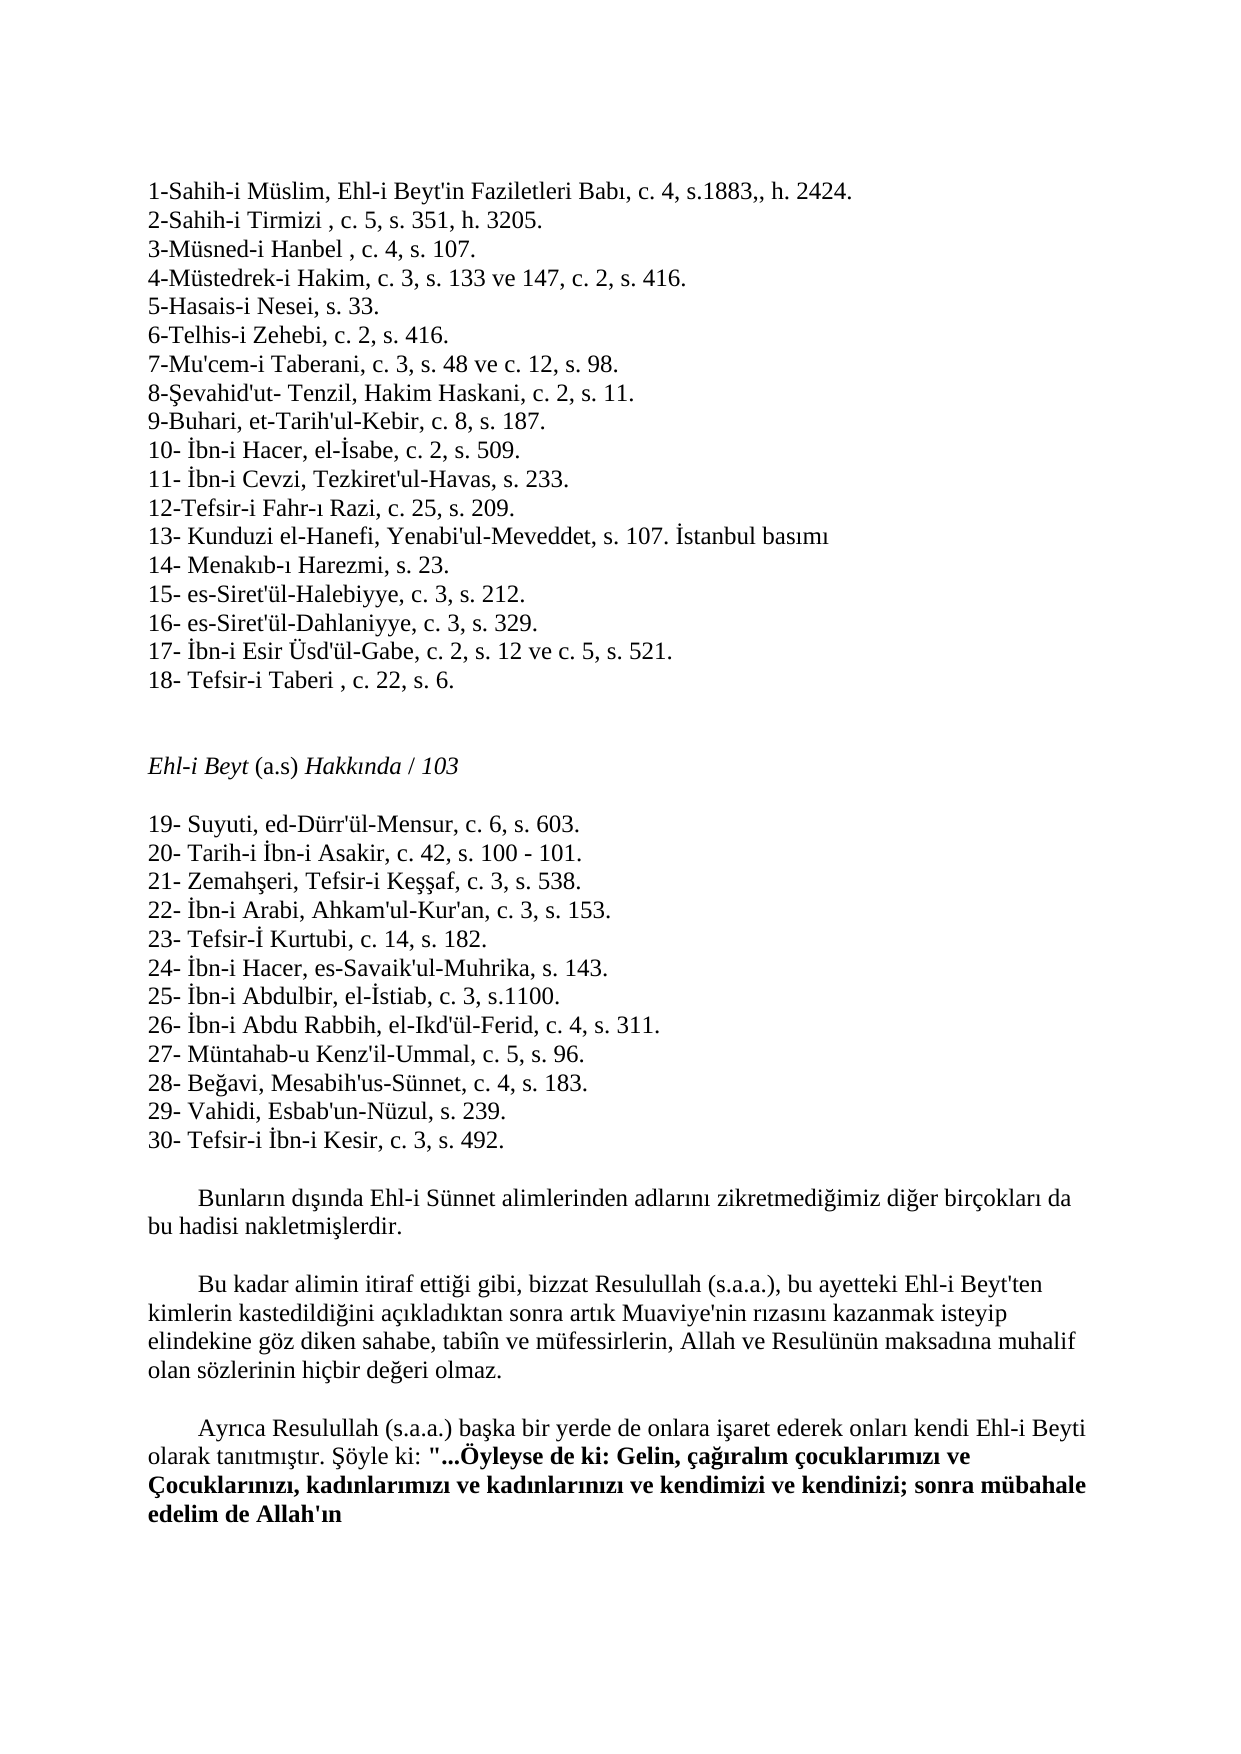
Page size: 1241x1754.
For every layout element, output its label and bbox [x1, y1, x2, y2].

text [148, 148, 1093, 1585]
